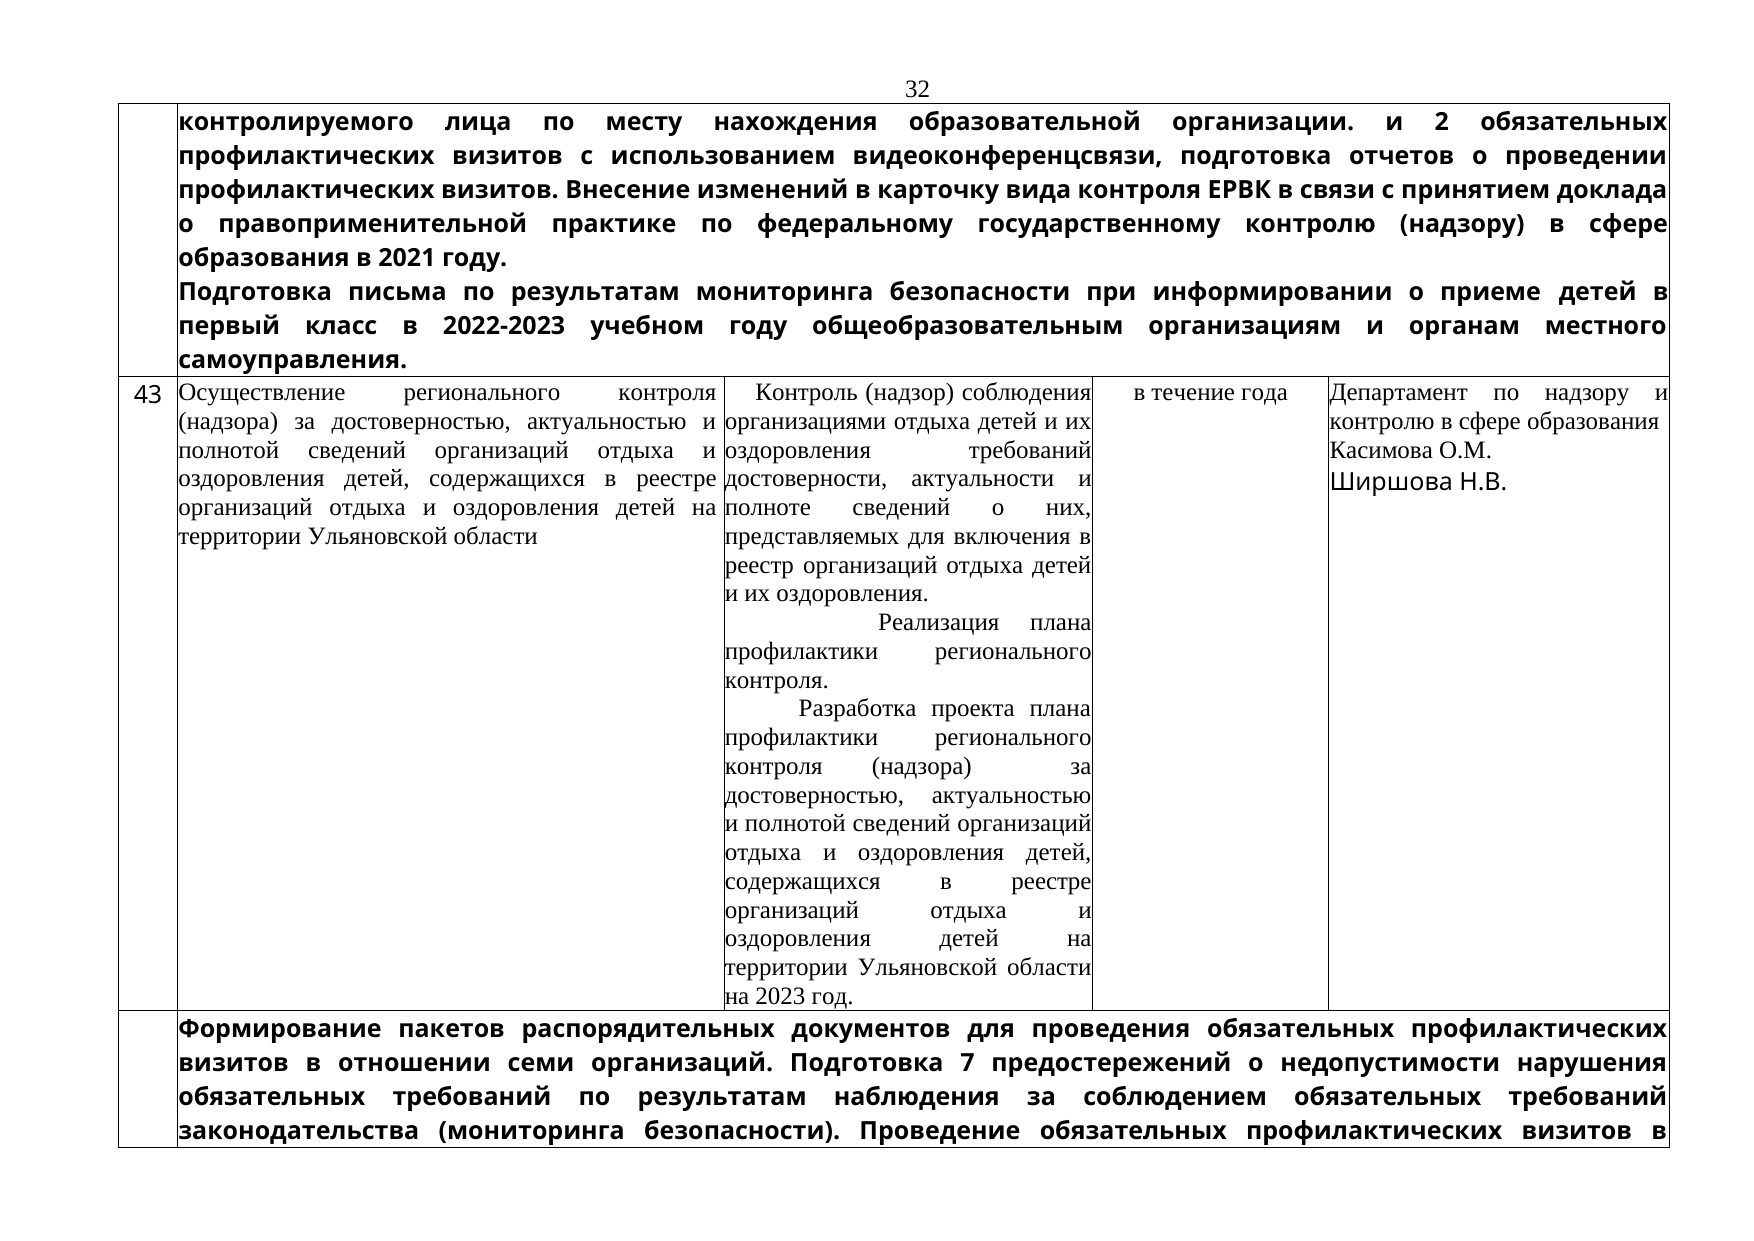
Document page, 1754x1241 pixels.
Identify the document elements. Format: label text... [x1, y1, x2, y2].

table_cell в течение года [1093, 377, 1328, 1010]
table_cell Контроль (надзор) соблюдения организациями отдыха детей и их оздоровления требований достоверности, актуальности и полноте сведений о них, представляемых для включения в реестр организаций отдыха детей и их оздоровления. Реализация плана профилактики регионального контроля. Разработка проекта плана профилактики регионального контроля (надзора) за достоверностью, актуальностью и полнотой сведений организаций отдыха и оздоровления детей, содержащихся в реестре организаций отдыха и оздоровления детей на территории Ульяновской области на 2023 год. [725, 377, 1092, 1010]
table_cell 43 [119, 377, 177, 1010]
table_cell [178, 104, 1669, 376]
table_cell Департамент по надзору и контролю в сфере образования Касимова О.М. Ширшова Н.В. [1329, 377, 1669, 1010]
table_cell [178, 1011, 1669, 1147]
table_cell [119, 1011, 177, 1147]
table_cell [119, 104, 177, 376]
table_cell Осуществление регионального контроля (надзора) за достоверностью, актуальностью и полнотой сведений организаций отдыха и оздоровления детей, содержащихся в реестре организаций отдыха и оздоровления детей на территории Ульяновской области [178, 377, 724, 1010]
